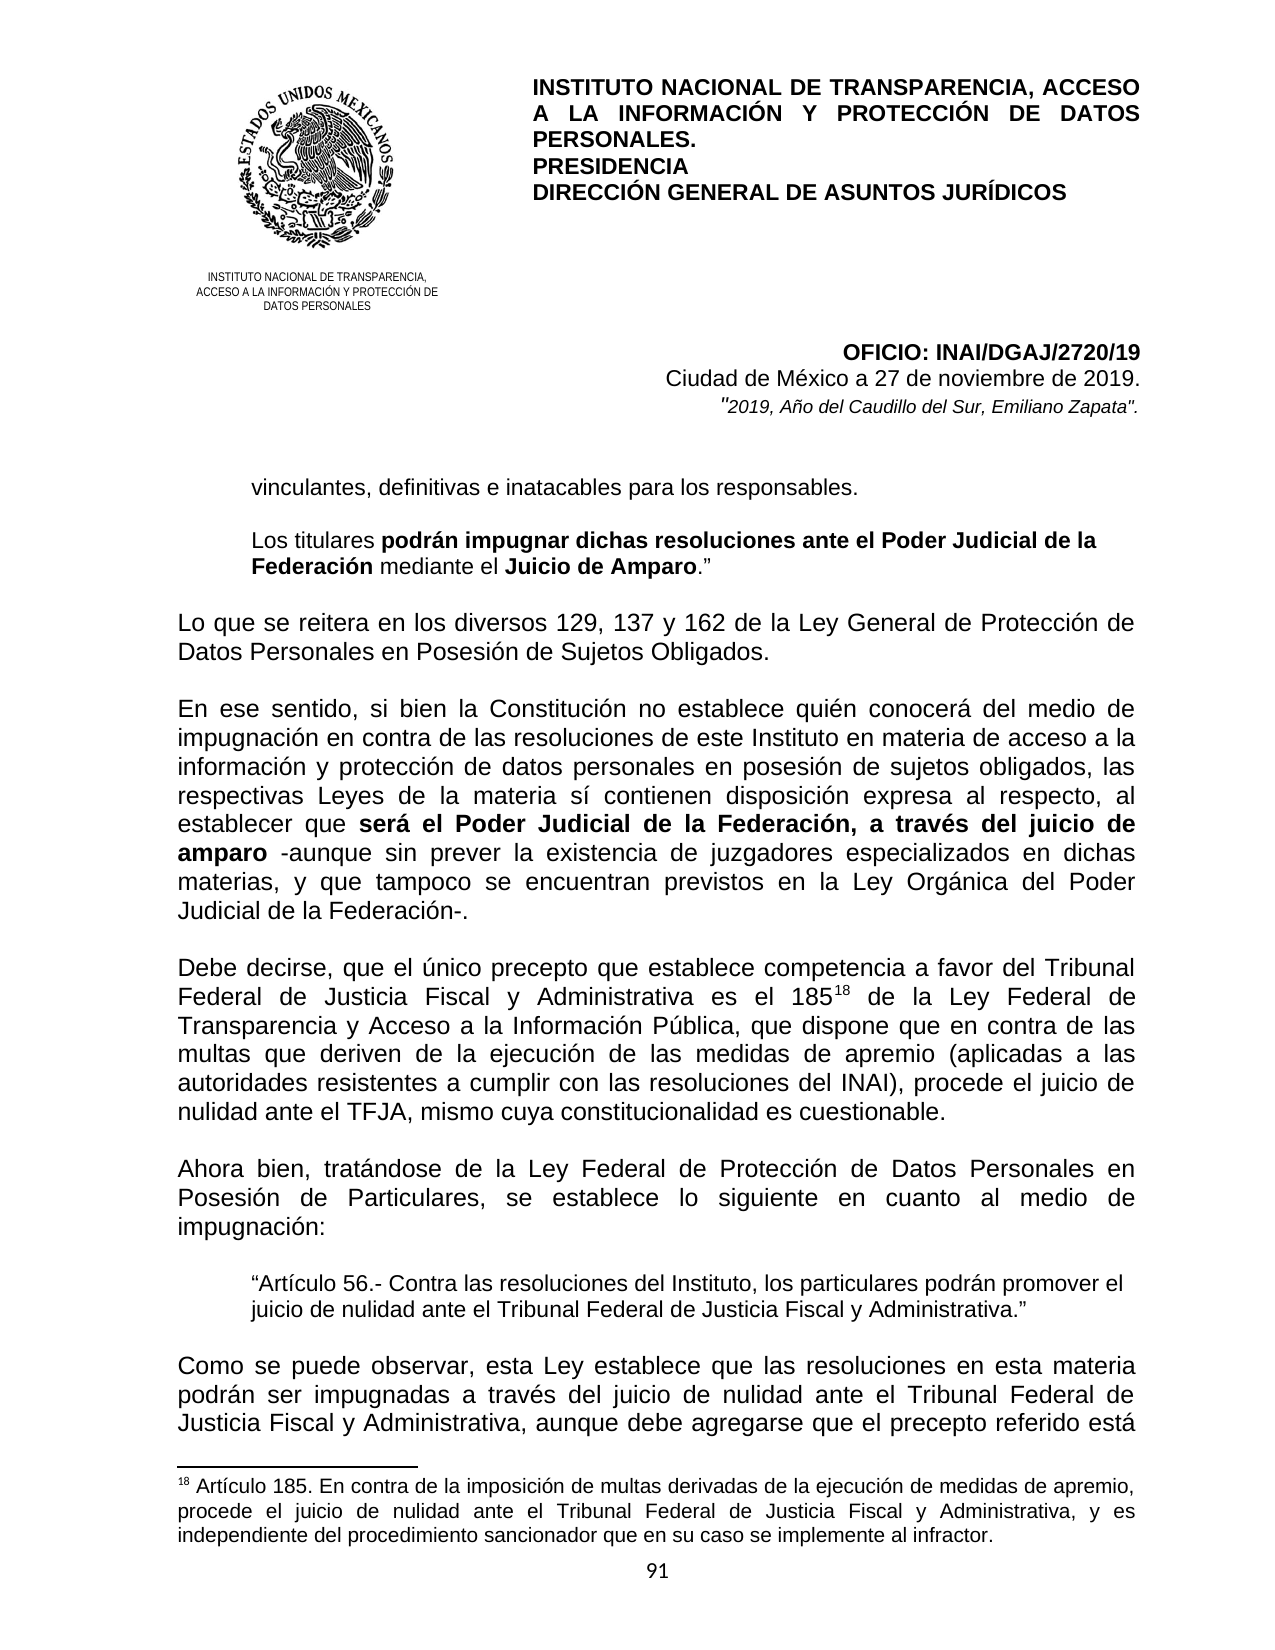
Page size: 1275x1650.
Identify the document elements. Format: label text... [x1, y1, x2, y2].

text “Artículo 56.- Contra las resoluciones del Instituto, los particulares podrán promover el juicio de nulidad ante el Tribunal Federal de Justicia Fiscal y Administrativa.” [251, 1269, 1137, 1322]
text Ahora bien, tratándose de la Ley Federal de Protección de Datos Personales en Posesión de Particulares, se establece lo siguiente en cuanto al medio de impugnación: [177, 1154, 1137, 1241]
text Debe decirse, que el único precepto que establece competencia a favor del Tribunal Federal de Justicia Fiscal y Administrativa es el 185 de la Ley Federal de Transparencia y Acceso a la Información Pública, que dispone que en contra de las multas que deriven de la ejecución de las medidas de apremio (aplicadas a las autoridades resistentes a cumplir con las resoluciones del INAI), procede el juicio de nulidad ante el TFJA, mismo cuya constitucionalidad es cuestionable. [177, 953, 1137, 1126]
text Los titulares podrán impugnar dichas resoluciones ante el Poder Judicial de la Federación mediante el Juicio de Amparo.” [251, 527, 1137, 579]
text “Artículo 115. Las resoluciones del Instituto y de los Organismos garantes serán vinculantes, definitivas e inatacables para los responsables. [251, 474, 1137, 500]
text Lo que se reitera en los diversos 129, 137 y 162 de la Ley General de Protección de Datos Personales en Posesión de Sujetos Obligados. [177, 608, 1137, 666]
text En ese sentido, si bien la Constitución no establece quién conocerá del medio de impugnación en contra de las resoluciones de este Instituto en materia de acceso a la información y protección de datos personales en posesión de sujetos obligados, las respectivas Leyes de la materia sí contienen disposición expresa al respecto, al establecer que será el Poder Judicial de la Federación, a través del juicio de amparo -aunque sin prever la existencia de juzgadores especializados en dichas materias, y que tampoco se encuentran previstos en la Ley Orgánica del Poder Judicial de la Federación-. [177, 694, 1137, 924]
picture [228, 76, 405, 260]
